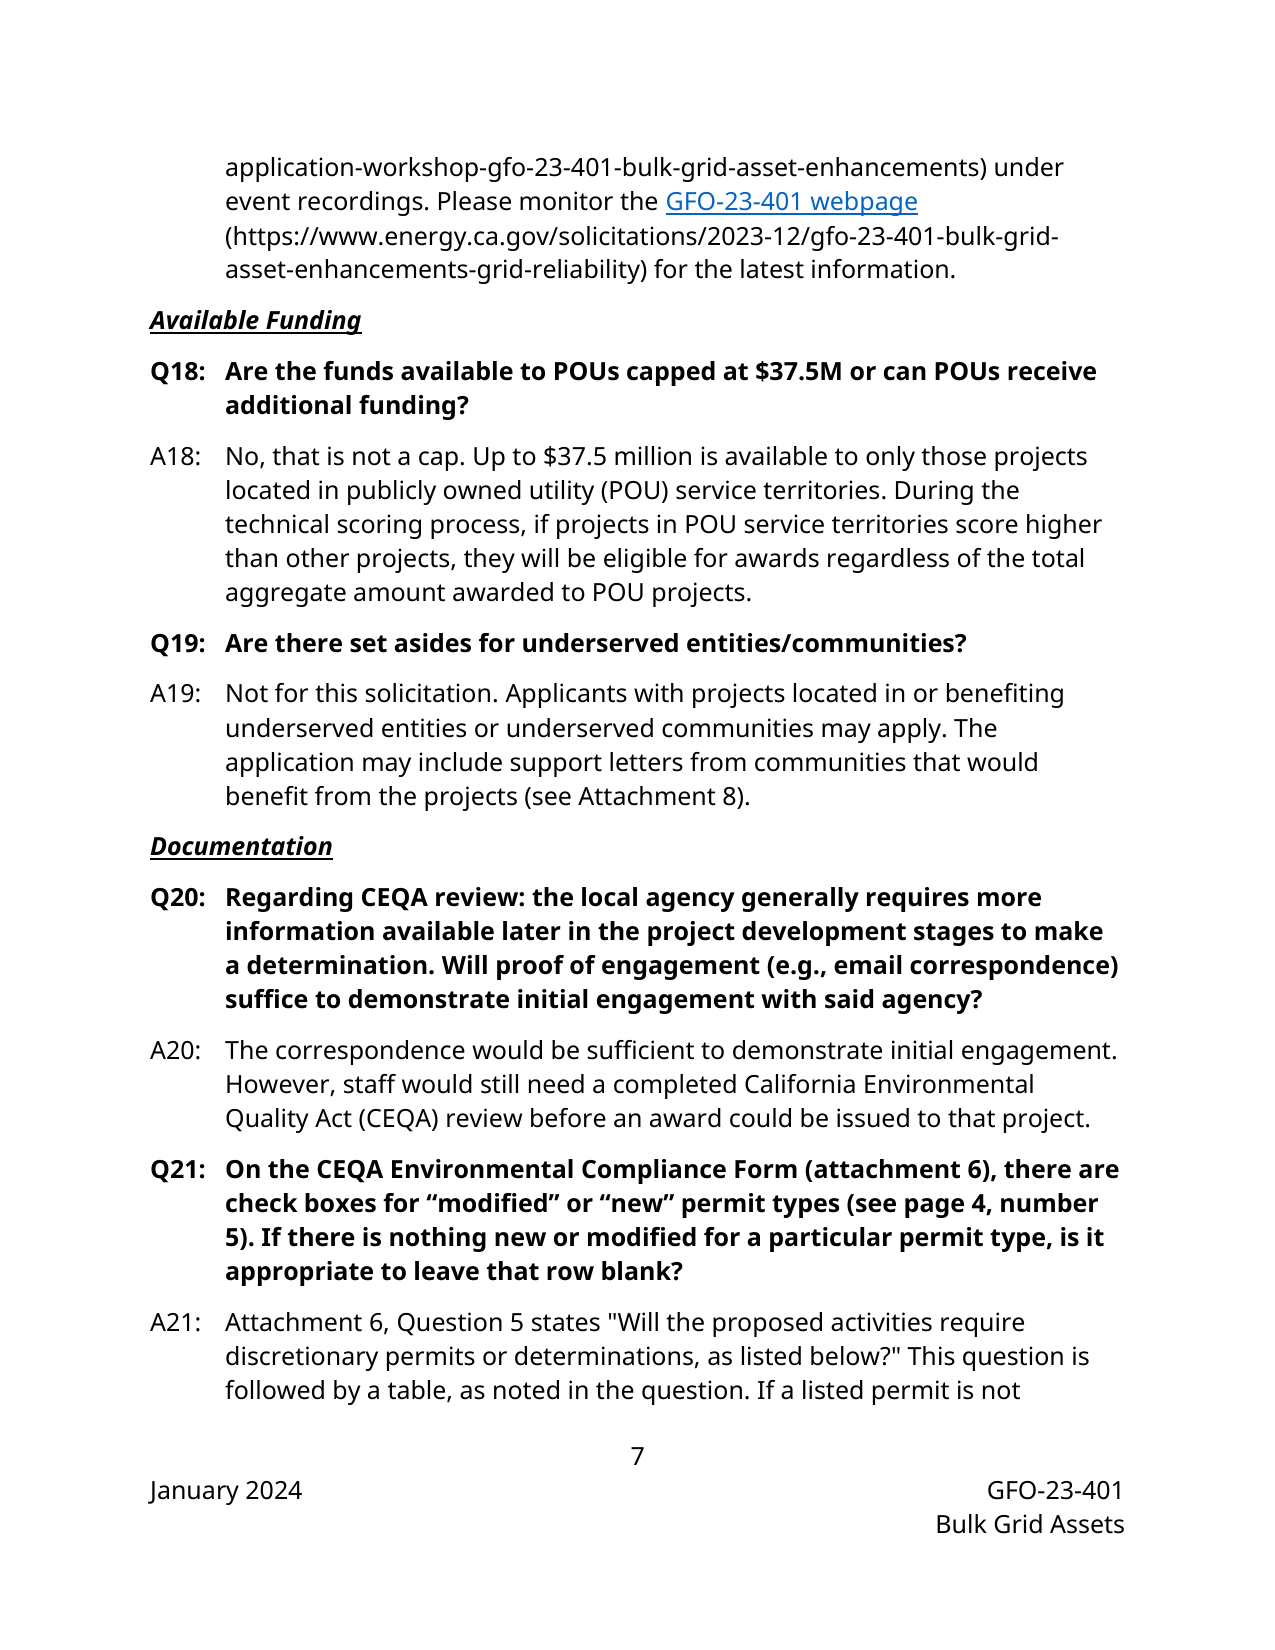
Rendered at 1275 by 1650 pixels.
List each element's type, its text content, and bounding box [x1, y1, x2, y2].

text Documentation [150, 829, 1125, 863]
text Available Funding [150, 303, 1125, 337]
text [150, 1304, 1125, 1407]
text A20: The correspondence would be sufficient to demonstrate initial engagement. However, staff would still need a completed California Environmental Quality Act (CEQA) review before an award could be issued to that project. [150, 1033, 1125, 1135]
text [150, 150, 1125, 286]
text Q19: Are there set asides for underserved entities/communities? [150, 625, 1125, 659]
text A18: No, that is not a cap. Up to $37.5 million is available to only those projects located in publicly owned utility (POU) service territories. During the technical scoring process, if projects in POU service territories score higher than other projects, they will be eligible for awards regardless of the total aggregate amount awarded to POU projects. [150, 438, 1125, 609]
text Q20: Regarding CEQA review: the local agency generally requires more information available later in the project development stages to make a determination. Will proof of engagement (e.g., email correspondence) suffice to demonstrate initial engagement with said agency? [150, 880, 1125, 1016]
text Q18: Are the funds available to POUs capped at $37.5M or can POUs receive additional funding? [150, 354, 1125, 422]
text A19: Not for this solicitation. Applicants with projects located in or benefiting underserved entities or underserved communities may apply. The application may include support letters from communities that would benefit from the projects (see Attachment 8). [150, 676, 1125, 812]
text Q21: On the CEQA Environmental Compliance Form (attachment 6), there are check boxes for “modified” or “new” permit types (see page 4, number 5). If there is nothing new or modified for a particular permit type, is it appropriate to leave that row blank? [150, 1152, 1125, 1288]
